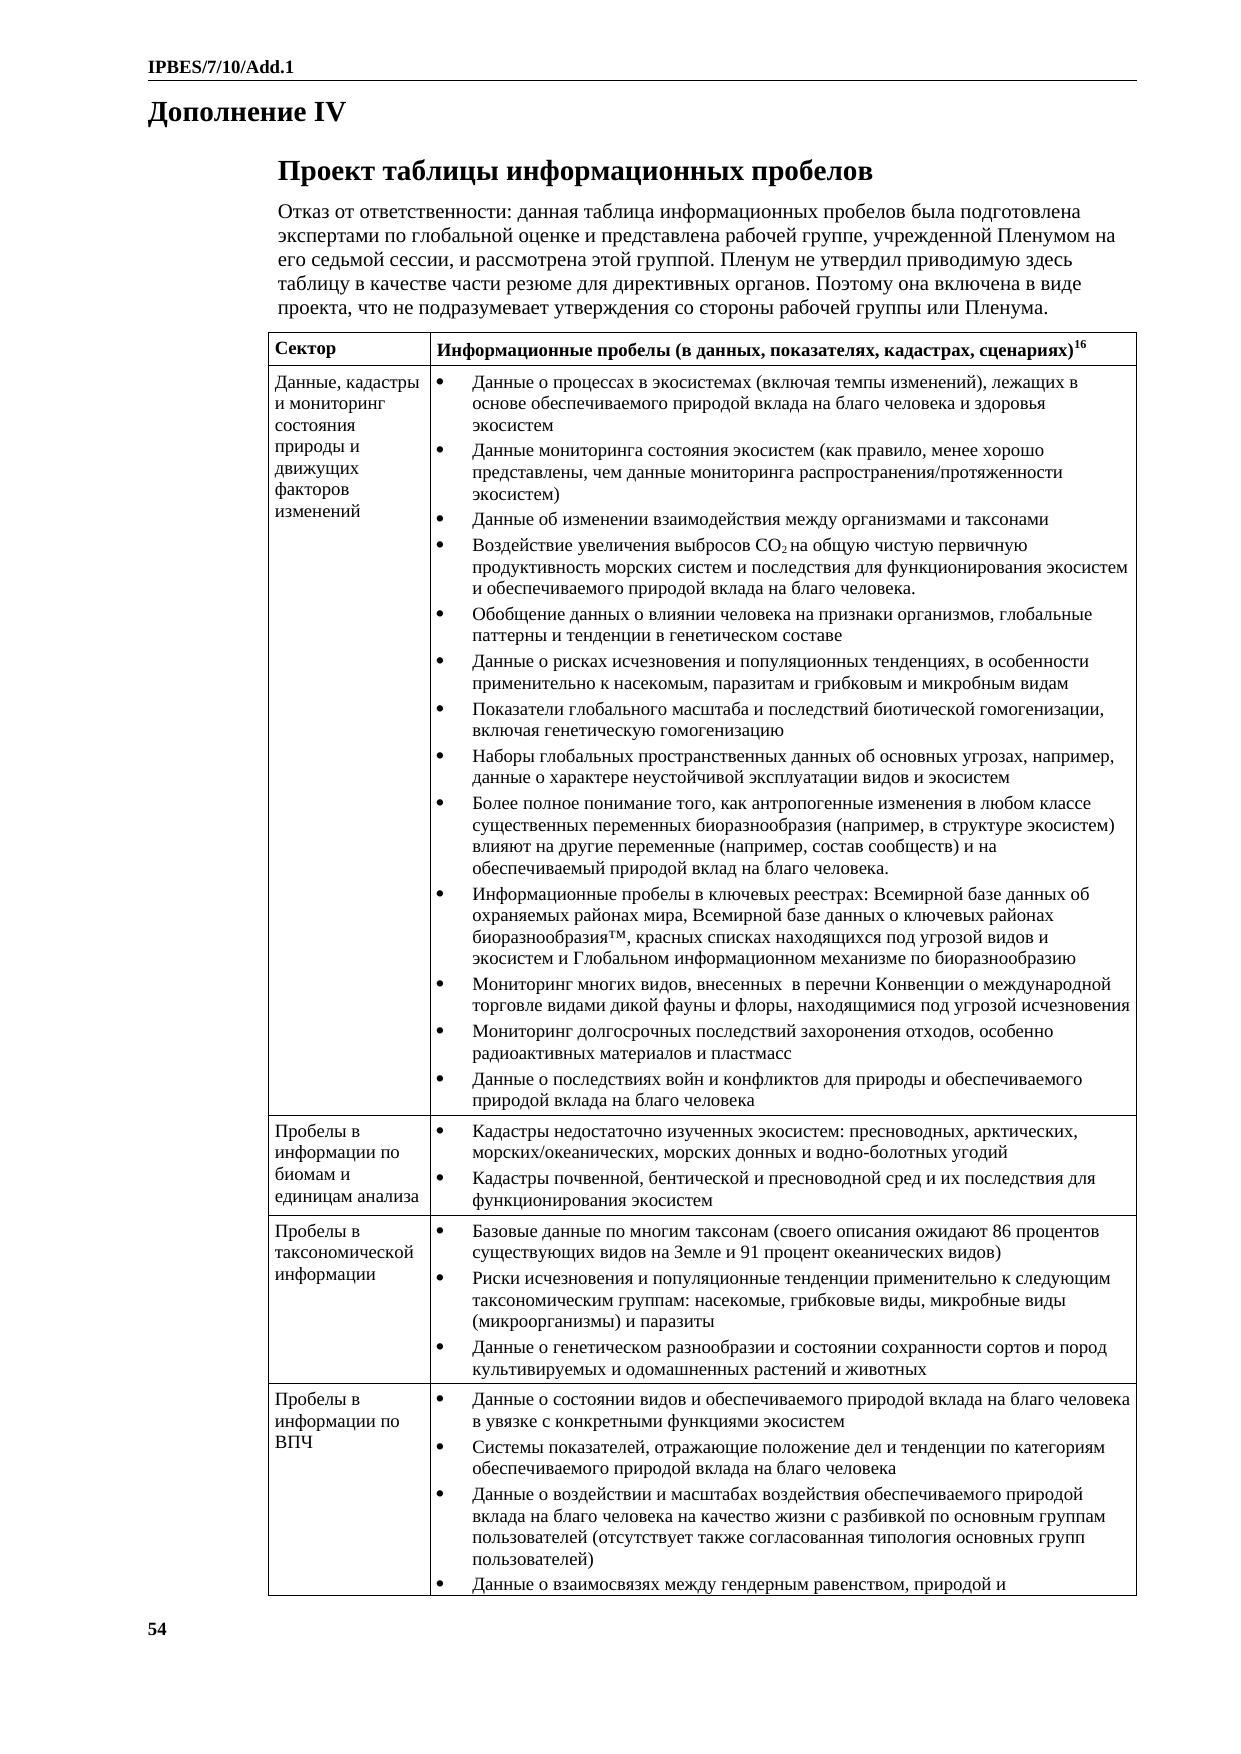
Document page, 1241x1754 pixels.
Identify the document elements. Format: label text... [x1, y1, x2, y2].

text Отказ от ответственности: данная таблица информационных пробелов была подготовлена экспертами по глобальной оценке и представлена рабочей группе, учрежденной Пленумом на его седьмой сессии, и рассмотрена этой группой. Пленум не утвердил приводимую здесь таблицу в качестве части резюме для директивных органов. Поэтому она включена в виде проекта, что не подразумевает утверждения со стороны рабочей группы или Пленума. [278, 199, 1137, 319]
table_header Информационные пробелы (в данных, показателях, кадастрах, сценариях) [431, 333, 1136, 365]
table_header Сектор [269, 333, 430, 365]
text Дополнение IV [148, 94, 1137, 128]
table_cell Пробелы в информации по биомам и единицам анализа [269, 1116, 430, 1214]
table_cell Пробелы в таксономической информации [269, 1216, 430, 1383]
table_cell Кадастры недостаточно изученных экосистем: пресноводных, арктических, морских/океанических, морских донных и водно-болотных угодий Кадастры почвенной, бентической и пресноводной сред и их последствия для функционирования экосистем [431, 1116, 1136, 1214]
table_cell Данные, кадастры и мониторинг состояния природы и движущих факторов изменений [269, 366, 430, 1115]
title Проект таблицы информационных пробелов [278, 153, 1137, 187]
table_cell Данные о процессах в экосистемах (включая темпы изменений), лежащих в основе обеспечиваемого природой вклада на благо человека и здоровья экосистем Данные мониторинга состояния экосистем (как правило, менее хорошо представлены, чем данные мониторинга распространения/протяженности экосистем) Данные об изменении взаимодействия между организмами и таксонами Воздействие увеличения выбросов CO2 на общую чистую первичную продуктивность морских систем и последствия для функционирования экосистем и обеспечиваемого природой вклада на благо человека. Обобщение данных о влиянии человека на признаки организмов, глобальные паттерны и тенденции в генетическом составе Данные о рисках исчезновения и популяционных тенденциях, в особенности применительно к насекомым, паразитам и грибковым и микробным видам Показатели глобального масштаба и последствий биотической гомогенизации, включая генетическую гомогенизацию Наборы глобальных пространственных данных об основных угрозах, например, данные о характере неустойчивой эксплуатации видов и экосистем Более полное понимание того, как антропогенные изменения в любом классе существенных переменных биоразнообразия (например, в структуре экосистем) влияют на другие переменные (например, состав сообществ) и на обеспечиваемый природой вклад на благо человека. Информационные пробелы в ключевых реестрах: Всемирной базе данных об охраняемых районах мира, Всемирной базе данных о ключевых районах биоразнообразия™, красных списках находящихся под угрозой видов и экосистем и Глобальном информационном механизме по биоразнообразию Мониторинг многих видов, внесенных в перечни Конвенции о международной торговле видами дикой фауны и флоры, находящимися под угрозой исчезновения Мониторинг долгосрочных последствий захоронения отходов, особенно радиоактивных материалов и пластмасс Данные о последствиях войн и конфликтов для природы и обеспечиваемого природой вклада на благо человека [431, 366, 1136, 1115]
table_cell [431, 1384, 1136, 1595]
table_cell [269, 1384, 430, 1595]
table_cell Базовые данные по многим таксонам (своего описания ожидают 86 процентов существующих видов на Земле и 91 процент океанических видов) Риски исчезновения и популяционные тенденции применительно к следующим таксономическим группам: насекомые, грибковые виды, микробные виды (микроорганизмы) и паразиты Данные о генетическом разнообразии и состоянии сохранности сортов и пород культивируемых и одомашненных растений и животных [431, 1216, 1136, 1383]
